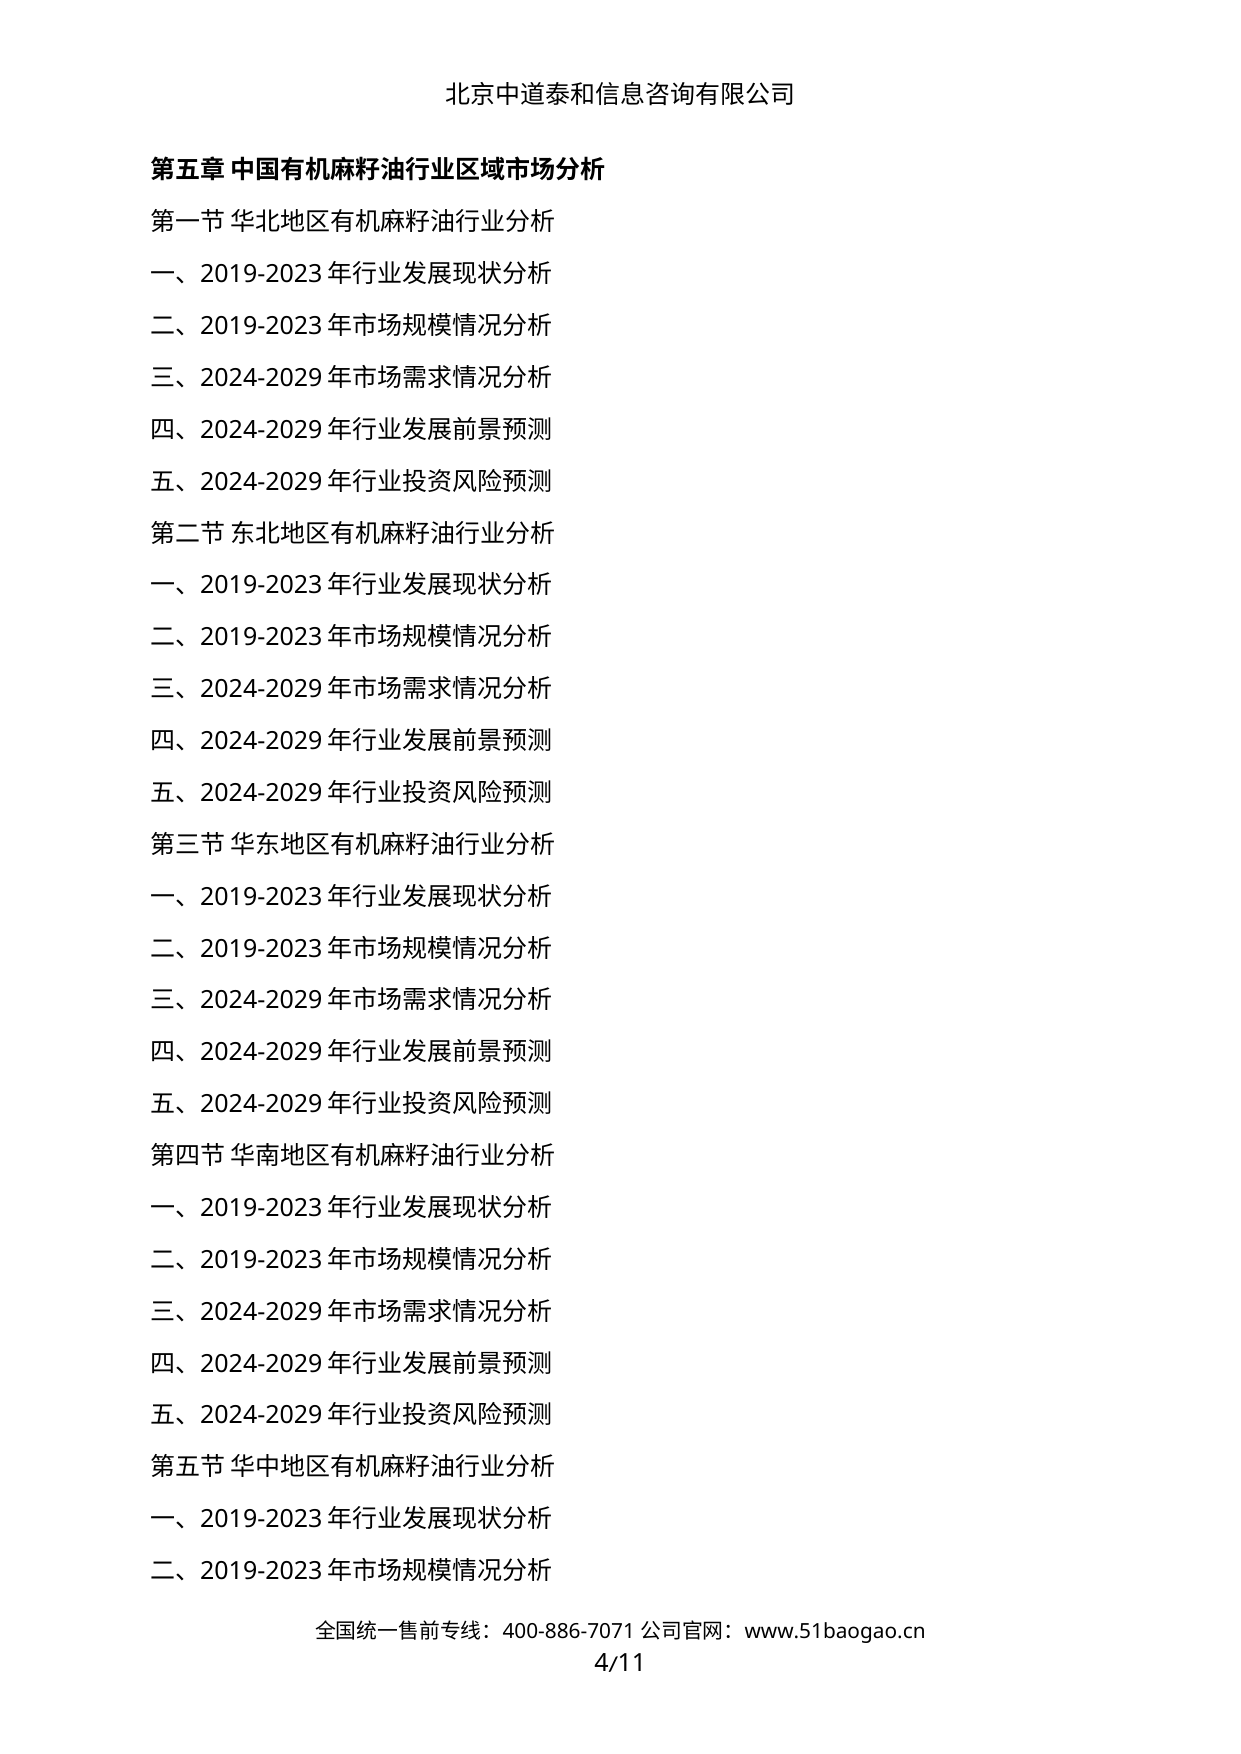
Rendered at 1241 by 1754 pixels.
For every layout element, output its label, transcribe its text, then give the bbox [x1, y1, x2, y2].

text 三、2024-2029年市场需求情况分析 [150, 669, 1090, 705]
text 四、2024-2029年行业发展前景预测 [150, 1032, 1090, 1068]
text 第一节 华北地区有机麻籽油行业分析 [150, 202, 1090, 238]
text 五、2024-2029年行业投资风险预测 [150, 1084, 1090, 1120]
text 第五章 中国有机麻籽油行业区域市场分析 [150, 150, 1090, 186]
text 第四节 华南地区有机麻籽油行业分析 [150, 1136, 1090, 1172]
text 五、2024-2029年行业投资风险预测 [150, 772, 1090, 809]
text 四、2024-2029年行业发展前景预测 [150, 1343, 1090, 1379]
text 第二节 东北地区有机麻籽油行业分析 [150, 513, 1090, 549]
text 一、2019-2023年行业发展现状分析 [150, 1187, 1090, 1224]
text 四、2024-2029年行业发展前景预测 [150, 721, 1090, 757]
text 四、2024-2029年行业发展前景预测 [150, 409, 1090, 446]
text 一、2019-2023年行业发展现状分析 [150, 565, 1090, 601]
text 第三节 华东地区有机麻籽油行业分析 [150, 824, 1090, 861]
text 三、2024-2029年市场需求情况分析 [150, 1291, 1090, 1327]
text 二、2019-2023年市场规模情况分析 [150, 928, 1090, 964]
text 一、2019-2023年行业发展现状分析 [150, 254, 1090, 290]
text 一、2019-2023年行业发展现状分析 [150, 1499, 1090, 1535]
text 二、2019-2023年市场规模情况分析 [150, 306, 1090, 342]
text 二、2019-2023年市场规模情况分析 [150, 617, 1090, 653]
text 五、2024-2029年行业投资风险预测 [150, 1395, 1090, 1431]
text 三、2024-2029年市场需求情况分析 [150, 357, 1090, 394]
text 二、2019-2023年市场规模情况分析 [150, 1239, 1090, 1276]
text 五、2024-2029年行业投资风险预测 [150, 461, 1090, 497]
text 二、2019-2023年市场规模情况分析 [150, 1551, 1090, 1587]
text 一、2019-2023年行业发展现状分析 [150, 876, 1090, 912]
text 第五节 华中地区有机麻籽油行业分析 [150, 1447, 1090, 1483]
text 三、2024-2029年市场需求情况分析 [150, 980, 1090, 1016]
